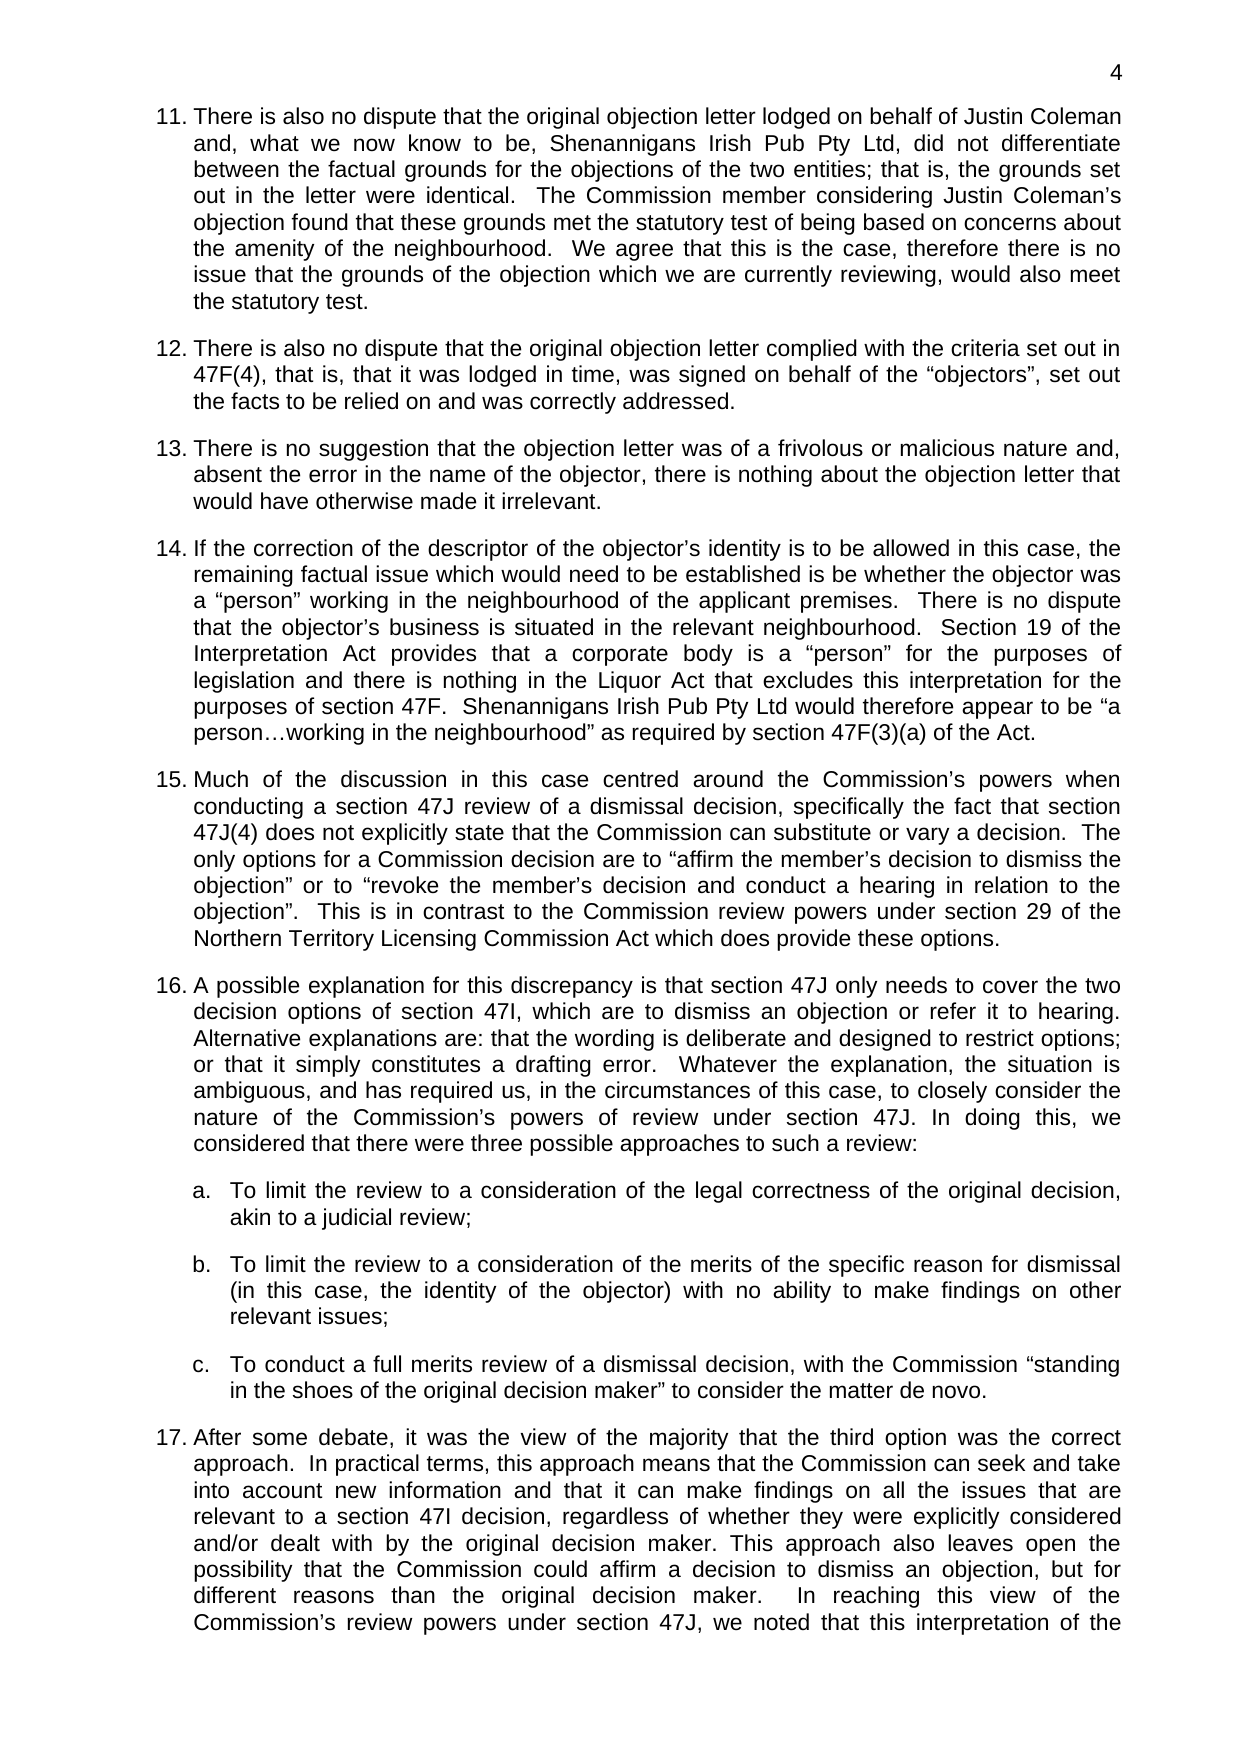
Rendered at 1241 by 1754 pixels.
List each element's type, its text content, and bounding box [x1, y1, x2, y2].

list To limit the review to a consideration of the merits of the specific reason for dismissal (in this case, the identity of the objector) with no ability to make findings on other relevant issues; [192, 1251, 1122, 1330]
list Much of the discussion in this case centred around the Commission’s powers when conducting a section 47J review of a dismissal decision, specifically the fact that section 47J(4) does not explicitly state that the Commission can substitute or vary a decision. The only options for a Commission decision are to “affirm the member’s decision to dismiss the objection” or to “revoke the member’s decision and conduct a hearing in relation to the objection”. This is in contrast to the Commission review powers under section 29 of the Northern Territory Licensing Commission Act which does provide these options. [156, 766, 1122, 951]
list To conduct a full merits review of a dismissal decision, with the Commission “standing in the shoes of the original decision maker” to consider the matter de novo. [192, 1351, 1122, 1403]
list There is also no dispute that the original objection letter complied with the criteria set out in 47F(4), that is, that it was lodged in time, was signed on behalf of the “objectors”, set out the facts to be relied on and was correctly addressed. [156, 335, 1122, 414]
list If the correction of the descriptor of the objector’s identity is to be allowed in this case, the remaining factual issue which would need to be established is be whether the objector was a “person” working in the neighbourhood of the applicant premises. There is no dispute that the objector’s business is situated in the relevant neighbourhood. Section 19 of the Interpretation Act provides that a corporate body is a “person” for the purposes of legislation and there is nothing in the Liquor Act that excludes this interpretation for the purposes of section 47F. Shenannigans Irish Pub Pty Ltd would therefore appear to be “a person…working in the neighbourhood” as required by section 47F(3)(a) of the Act. [156, 535, 1122, 746]
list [156, 1424, 1122, 1635]
list There is also no dispute that the original objection letter lodged on behalf of Justin Coleman and, what we now know to be, Shenannigans Irish Pub Pty Ltd, did not differentiate between the factual grounds for the objections of the two entities; that is, the grounds set out in the letter were identical. The Commission member considering Justin Coleman’s objection found that these grounds met the statutory test of being based on concerns about the amenity of the neighbourhood. We agree that this is the case, therefore there is no issue that the grounds of the objection which we are currently reviewing, would also meet the statutory test. [156, 103, 1122, 314]
list To limit the review to a consideration of the legal correctness of the original decision, akin to a judicial review; [192, 1177, 1122, 1230]
list There is no suggestion that the objection letter was of a frivolous or malicious nature and, absent the error in the name of the objector, there is nothing about the objection letter that would have otherwise made it irrelevant. [156, 435, 1122, 514]
list A possible explanation for this discrepancy is that section 47J only needs to cover the two decision options of section 47I, which are to dismiss an objection or refer it to hearing. Alternative explanations are: that the wording is deliberate and designed to restrict options; or that it simply constitutes a drafting error. Whatever the explanation, the situation is ambiguous, and has required us, in the circumstances of this case, to closely consider the nature of the Commission’s powers of review under section 47J. In doing this, we considered that there were three possible approaches to such a review: [156, 972, 1122, 1156]
